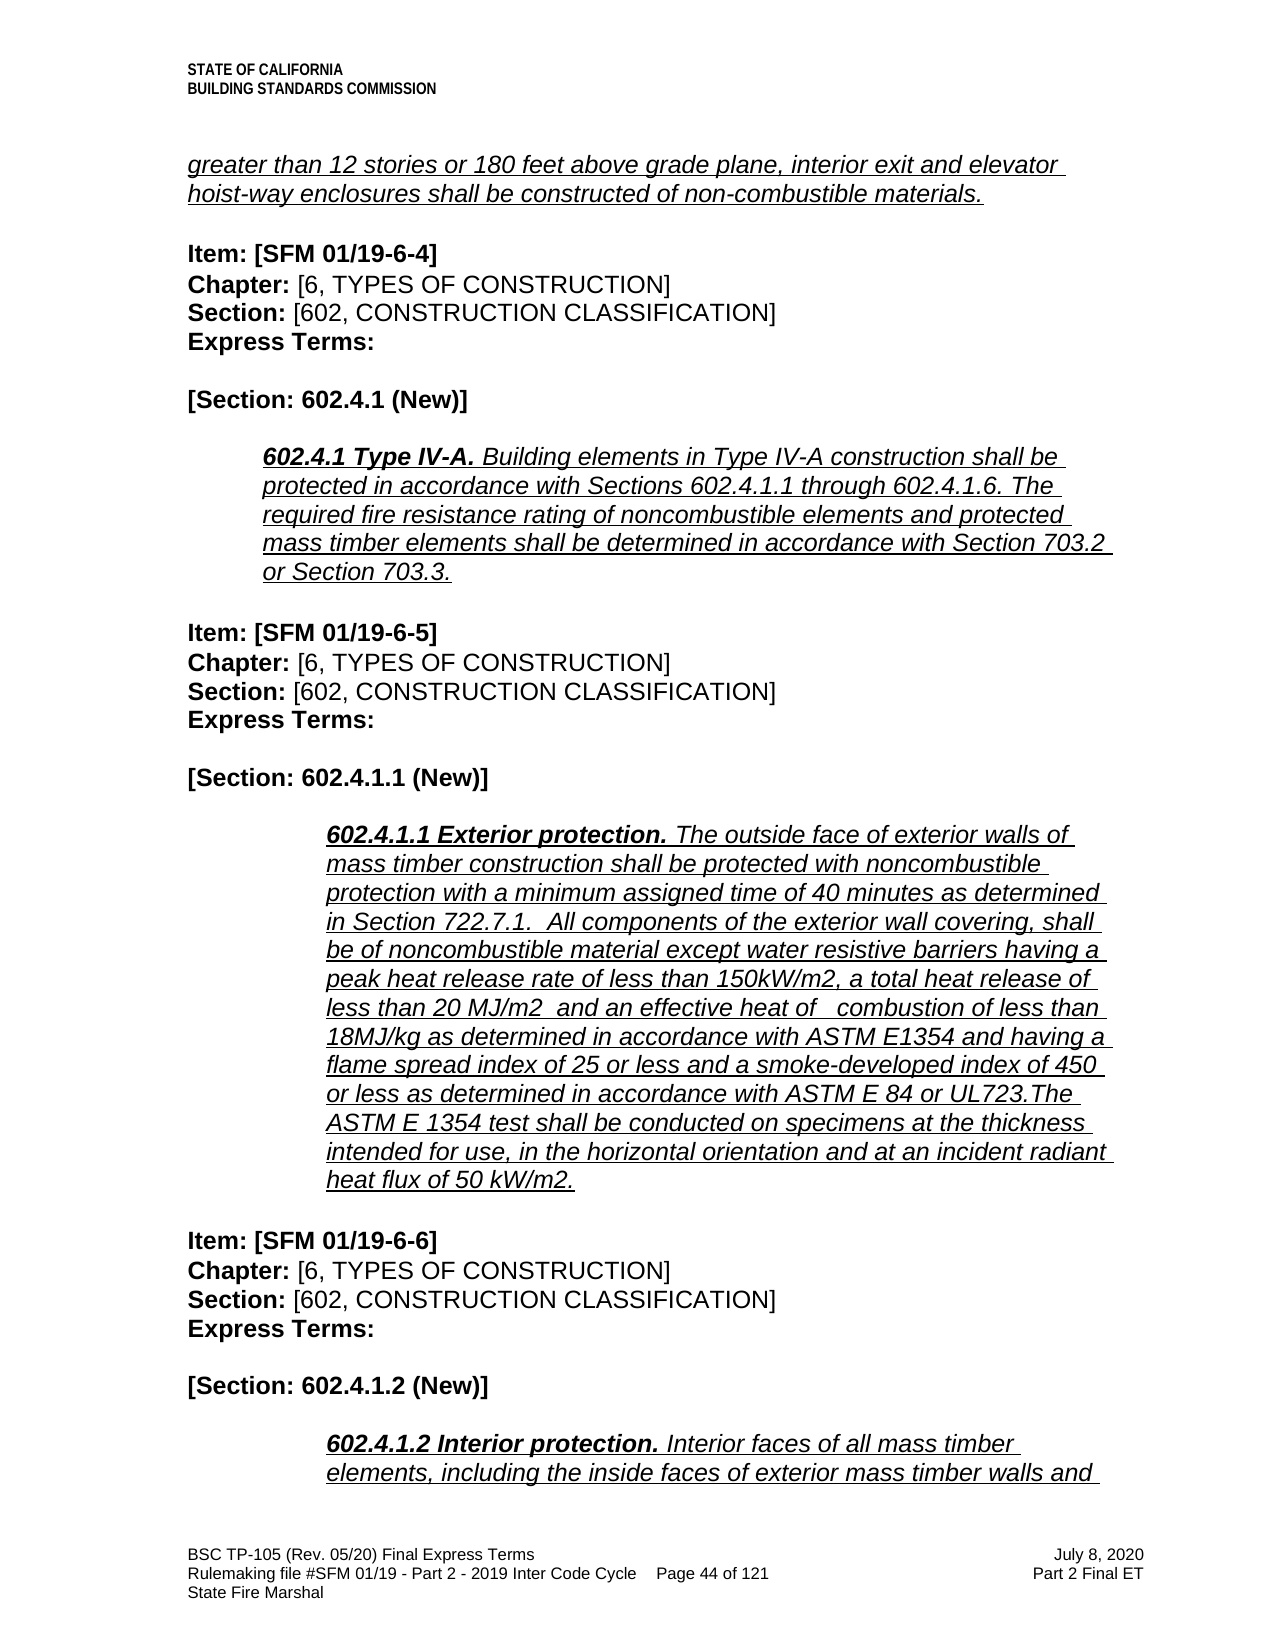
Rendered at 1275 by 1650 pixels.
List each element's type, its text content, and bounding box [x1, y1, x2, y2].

subtitle Item: [SFM 01/19-6-4] [187, 236, 1125, 269]
subtitle [Section: 602.4.1.2 (New)] [187, 1371, 1125, 1400]
subtitle [Section: 602.4.1 (New)] [187, 384, 1125, 413]
text Express Terms: [187, 1314, 1125, 1342]
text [187, 150, 1125, 207]
text Express Terms: [187, 705, 1125, 734]
text Section: [602, CONSTRUCTION CLASSIFICATION] [187, 677, 1125, 705]
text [326, 1429, 1125, 1486]
text Chapter: [6, TYPES OF CONSTRUCTION] [187, 269, 1125, 298]
text Express Terms: [187, 327, 1125, 356]
text 602.4.1 Type IV-A. Building elements in Type IV-A construction shall be protected in accordance with Sections 602.4.1.1 through 602.4.1.6. The required fire resistance rating of noncombustible elements and protected mass timber elements shall be determined in accordance with Section 703.2 or Section 703.3. [262, 442, 1125, 586]
text 602.4.1.1 Exterior protection. The outside face of exterior walls of mass timber construction shall be protected with noncombustible protection with a minimum assigned time of 40 minutes as determined in Section 722.7.1. All components of the exterior wall covering, shall be of noncombustible material except water resistive barriers having a peak heat release rate of less than 150kW/m2, a total heat release of less than 20 MJ/m2 and an effective heat of combustion of less than 18MJ/kg as determined in accordance with ASTM E1354 and having a flame spread index of 25 or less and a smoke-developed index of 450 or less as determined in accordance with ASTM E 84 or UL723.The ASTM E 1354 test shall be conducted on specimens at the thickness intended for use, in the horizontal orientation and at an incident radiant heat flux of 50 kW/m2. [326, 820, 1125, 1194]
subtitle Item: [SFM 01/19-6-5] [187, 614, 1125, 648]
text Chapter: [6, TYPES OF CONSTRUCTION] [187, 1256, 1125, 1285]
text Section: [602, CONSTRUCTION CLASSIFICATION] [187, 1285, 1125, 1314]
text Section: [602, CONSTRUCTION CLASSIFICATION] [187, 298, 1125, 327]
subtitle [Section: 602.4.1.1 (New)] [187, 763, 1125, 792]
text Chapter: [6, TYPES OF CONSTRUCTION] [187, 648, 1125, 677]
subtitle Item: [SFM 01/19-6-6] [187, 1223, 1125, 1256]
